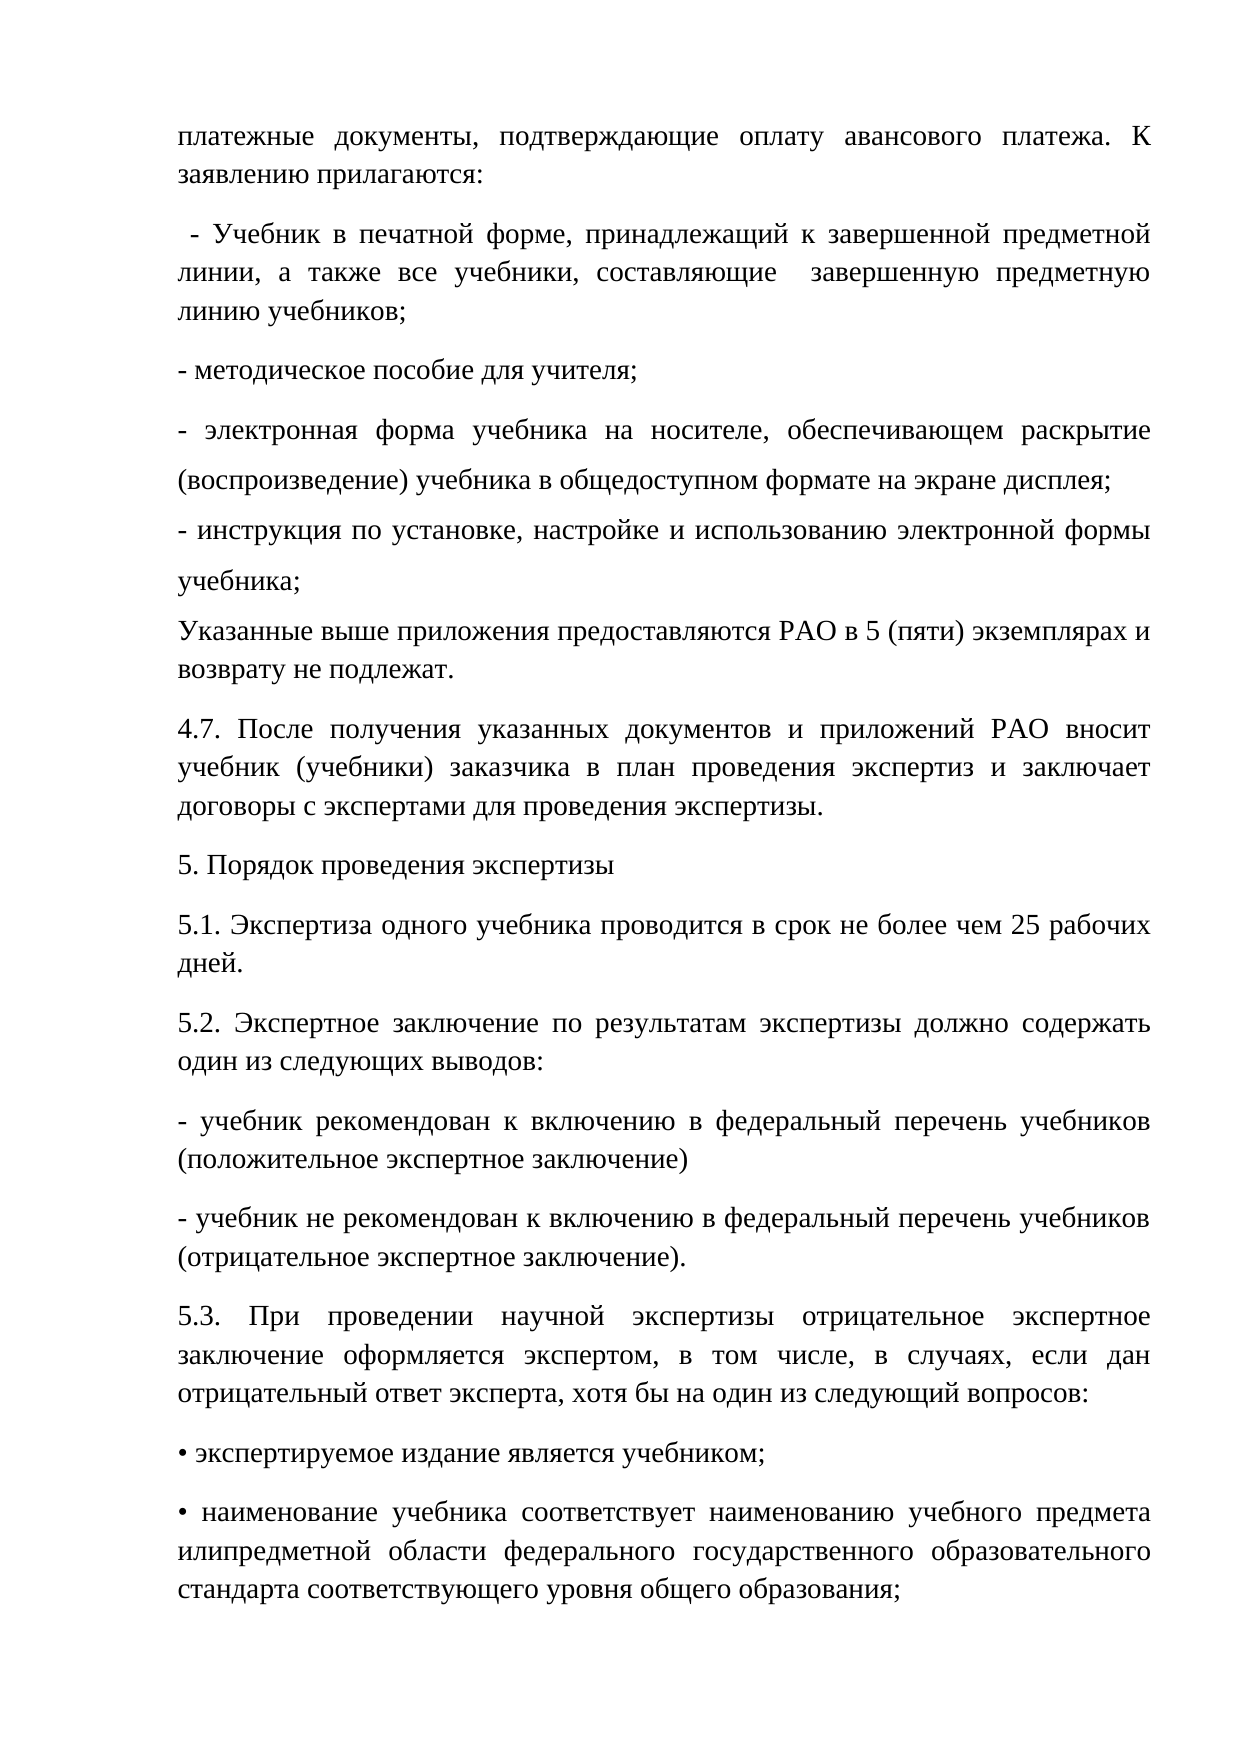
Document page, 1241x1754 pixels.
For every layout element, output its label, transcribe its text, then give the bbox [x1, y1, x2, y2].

text • наименование учебника соответствует наименованию учебного предмета илипредметной области федерального государственного образовательного стандарта соответствующего уровня общего образования; [177, 1494, 1152, 1605]
text 5.2. Экспертное заключение по результатам экспертизы должно содержать один из следующих выводов: [177, 1005, 1152, 1077]
text 5. Порядок проведения экспертизы [177, 847, 1152, 881]
text - учебник рекомендован к включению в федеральный перечень учебников (положительное экспертное заключение) [177, 1103, 1152, 1175]
text 5.3. При проведении научной экспертизы отрицательное экспертное заключение оформляется экспертом, в том числе, в случаях, если дан отрицательный ответ эксперта, хотя бы на один из следующий вопросов: [177, 1298, 1152, 1409]
text Указанные выше приложения предоставляются РАО в 5 (пяти) экземплярах и возврату не подлежат. [177, 613, 1152, 685]
text 5.1. Экспертиза одного учебника проводится в срок не более чем 25 рабочих дней. [177, 907, 1152, 979]
list - инструкция по установке, настройке и использованию электронной формы учебника; [177, 546, 1152, 596]
text 4.7. После получения указанных документов и приложений РАО вносит учебник (учебники) заказчика в план проведения экспертиз и заключает договоры с экспертами для проведения экспертизы. [177, 711, 1152, 822]
list - электронная форма учебника на носителе, обеспечивающем раскрытие (воспроизведение) учебника в общедоступном формате на экране дисплея; [177, 412, 1152, 496]
text - Учебник в печатной форме, принадлежащий к завершенной предметной линии, а также все учебники, составляющие завершенную предметную линию учебников; [177, 216, 1152, 327]
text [177, 118, 1152, 190]
text - методическое пособие для учителя; [177, 352, 1152, 386]
text - учебник не рекомендован к включению в федеральный перечень учебников (отрицательное экспертное заключение). [177, 1201, 1152, 1273]
text • экспертируемое издание является учебником; [177, 1435, 1152, 1468]
